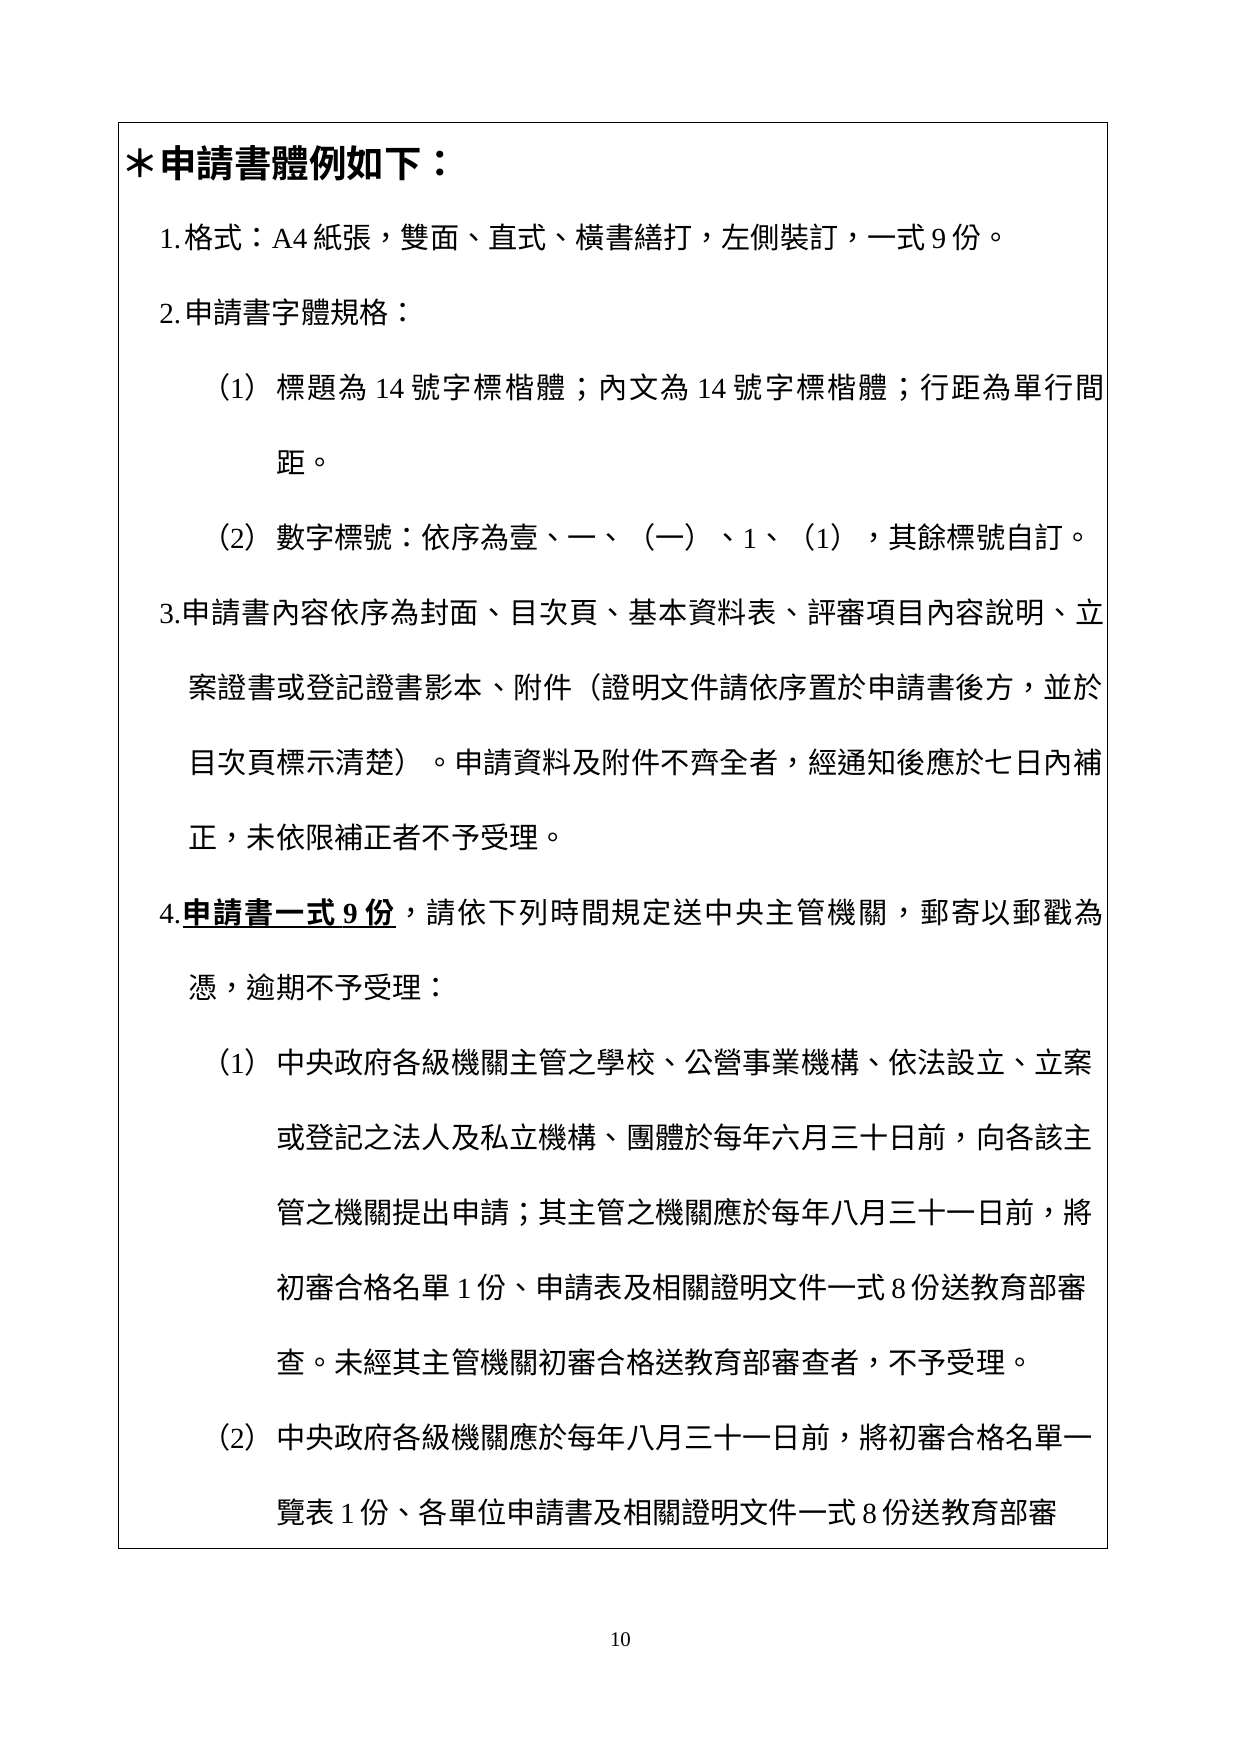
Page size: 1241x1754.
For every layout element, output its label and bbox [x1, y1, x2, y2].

table_header [119, 123, 1107, 1548]
